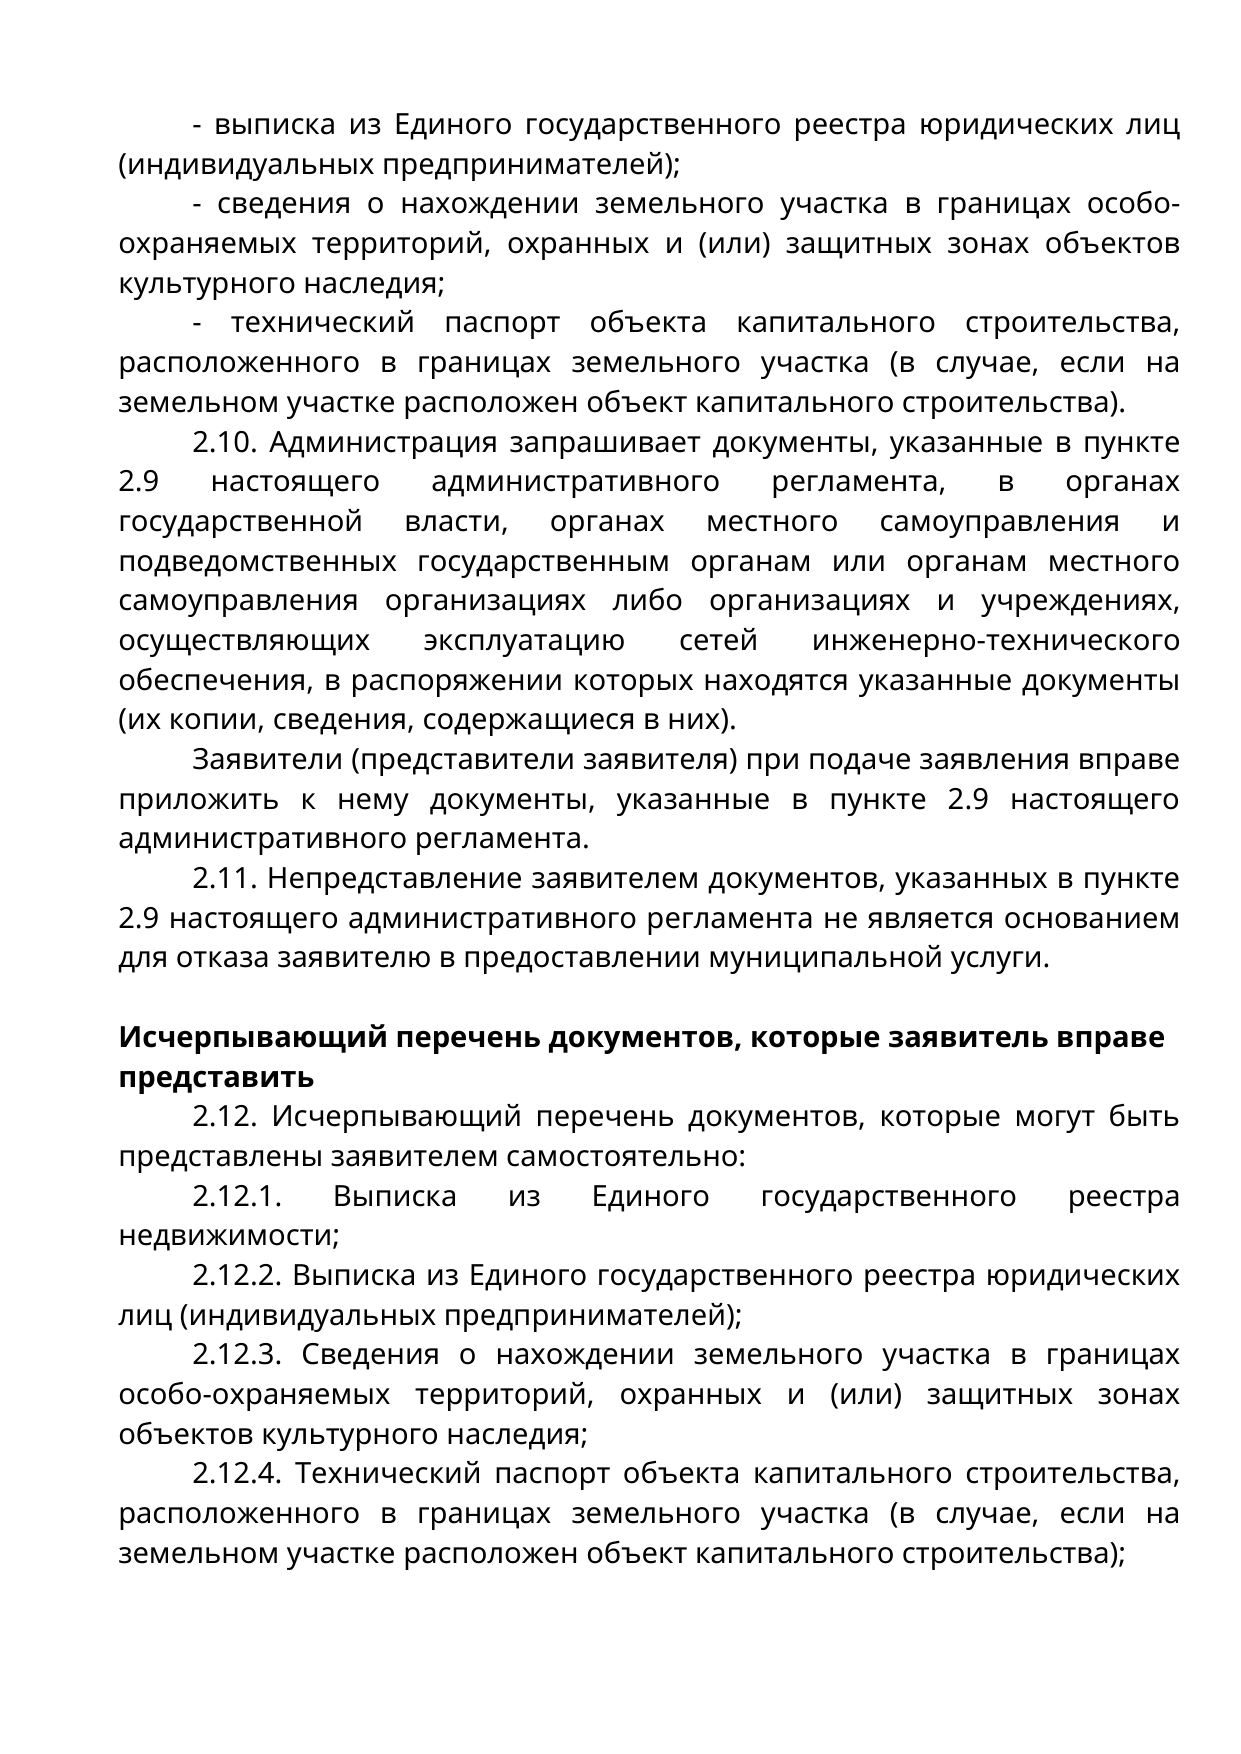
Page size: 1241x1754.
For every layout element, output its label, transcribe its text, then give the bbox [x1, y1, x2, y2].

text 2.12. Исчерпывающий перечень документов, которые могут быть представлены заявителем самостоятельно: [118, 1096, 1181, 1175]
text 2.12.1. Выписка из Единого государственного реестра недвижимости; [118, 1175, 1181, 1254]
text 2.12.2. Выписка из Единого государственного реестра юридических лиц (индивидуальных предпринимателей); [118, 1254, 1181, 1334]
text Заявители (представители заявителя) при подаче заявления вправе приложить к нему документы, указанные в пункте 2.9 настоящего административного регламента. [118, 738, 1181, 857]
text Исчерпывающий перечень документов, которые заявитель вправе представить [118, 1016, 1181, 1096]
text 2.11. Непредставление заявителем документов, указанных в пункте 2.9 настоящего административного регламента не является основанием для отказа заявителю в предоставлении муниципальной услуги. [118, 857, 1181, 976]
text 2.12.3. Сведения о нахождении земельного участка в границах особо-охраняемых территорий, охранных и (или) защитных зонах объектов культурного наследия; [118, 1334, 1181, 1453]
text 2.10. Администрация запрашивает документы, указанные в пункте 2.9 настоящего административного регламента, в органах государственной власти, органах местного самоуправления и подведомственных государственным органам или органам местного самоуправления организациях либо организациях и учреждениях, осуществляющих эксплуатацию сетей инженерно-технического обеспечения, в распоряжении которых находятся указанные документы (их копии, сведения, содержащиеся в них). [118, 421, 1181, 738]
text - выписка из Единого государственного реестра юридических лиц (индивидуальных предпринимателей); [118, 103, 1181, 183]
text - сведения о нахождении земельного участка в границах особо-охраняемых территорий, охранных и (или) защитных зонах объектов культурного наследия; [118, 183, 1181, 302]
text - технический паспорт объекта капитального строительства, расположенного в границах земельного участка (в случае, если на земельном участке расположен объект капитального строительства). [118, 302, 1181, 421]
text 2.12.4. Технический паспорт объекта капитального строительства, расположенного в границах земельного участка (в случае, если на земельном участке расположен объект капитального строительства); [118, 1453, 1181, 1572]
